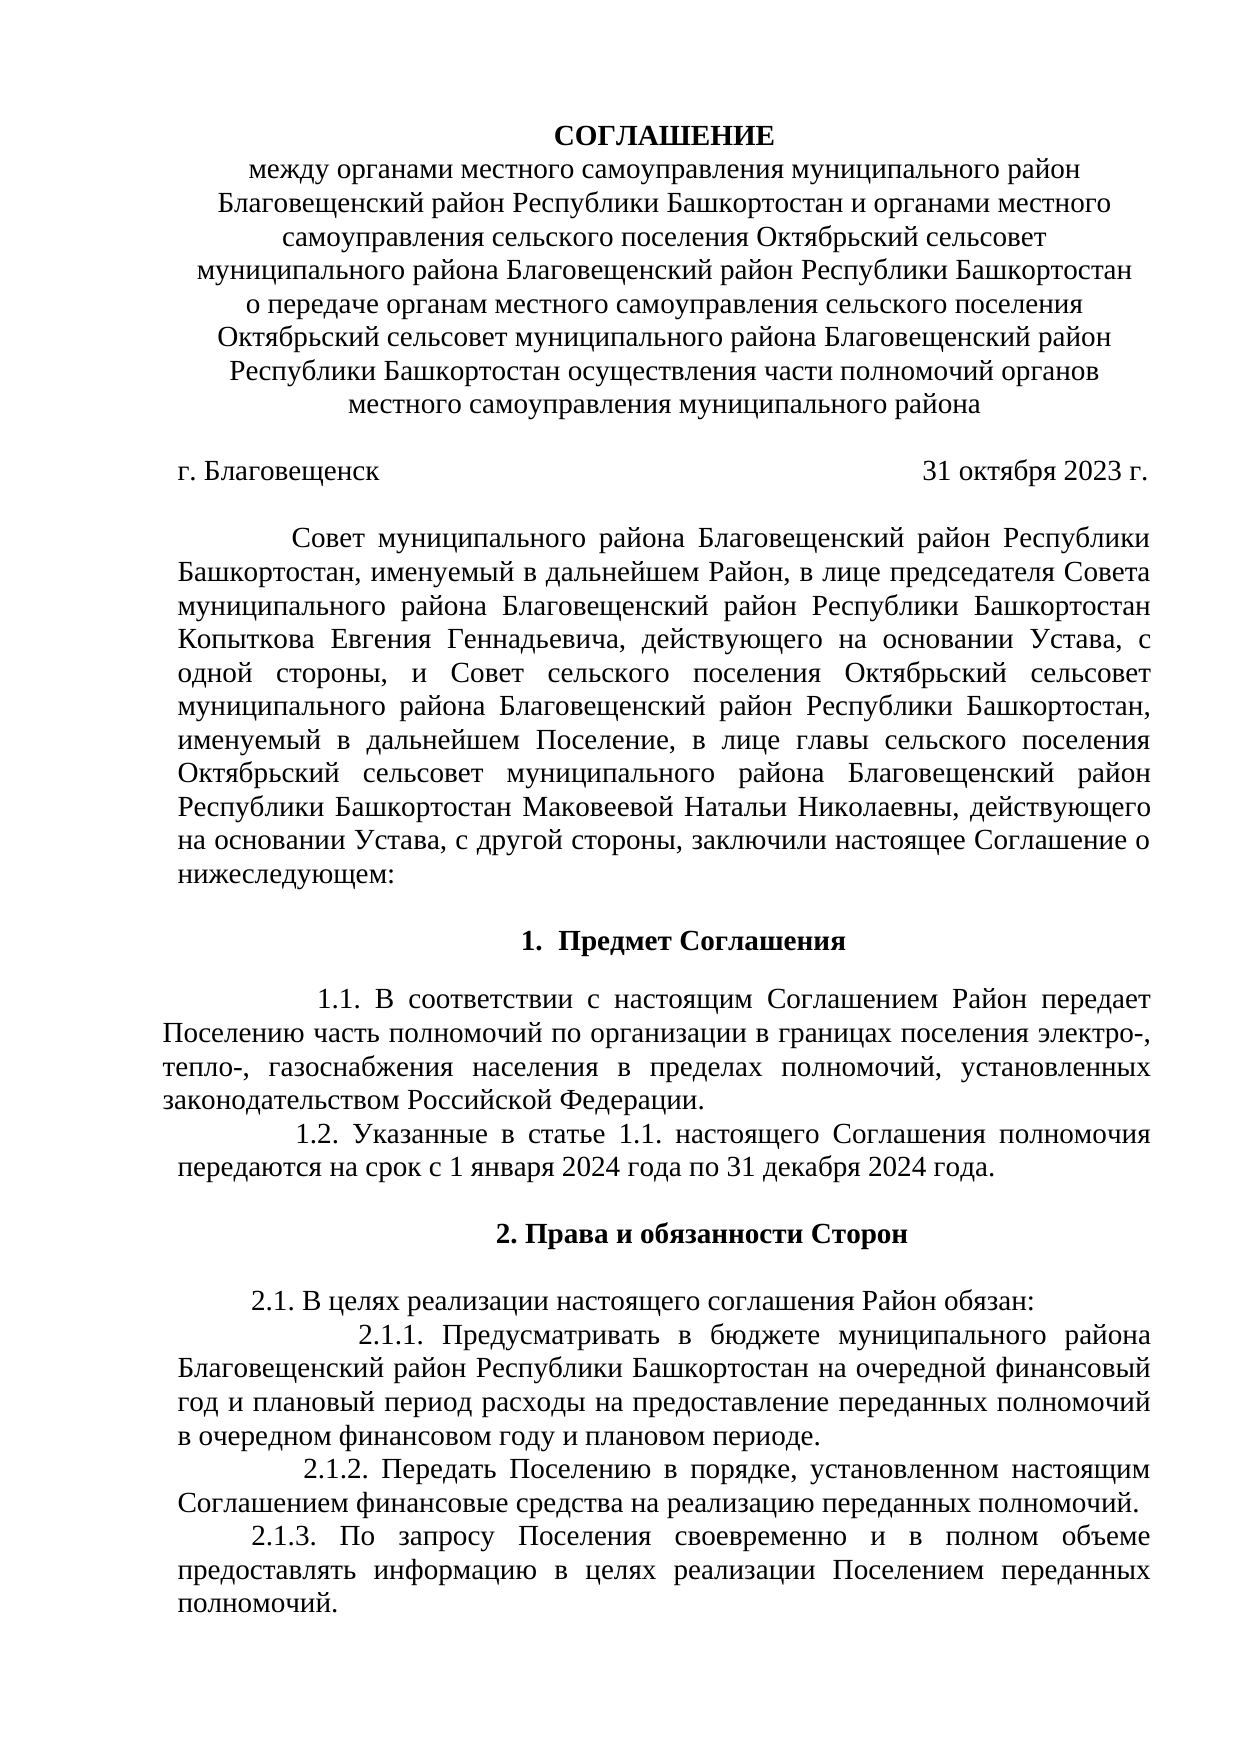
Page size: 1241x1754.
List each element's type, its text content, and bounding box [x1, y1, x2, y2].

text СОГЛАШЕНИЕ [177, 118, 1152, 152]
text 2.1. В целях реализации настоящего соглашения Район обязан: [236, 1283, 1152, 1317]
text Совет муниципального района Благовещенский район Республики Башкортостан, именуемый в дальнейшем Район, в лице председателя Совета муниципального района Благовещенский район Республики Башкортостан Копыткова Евгения Геннадьевича, действующего на основании Устава, с одной стороны, и Совет сельского поселения Октябрьский сельсовет муниципального района Благовещенский район Республики Башкортостан, именуемый в дальнейшем Поселение, в лице главы сельского поселения Октябрьский сельсовет муниципального района Благовещенский район Республики Башкортостан Маковеевой Натальи Николаевны, действующего на основании Устава, с другой стороны, заключили настоящее Соглашение о нижеследующем: [177, 521, 1152, 889]
text между органами местного самоуправления муниципального район Благовещенский район Республики Башкортостан и органами местного самоуправления сельского поселения Октябрьский сельсовет муниципального района Благовещенский район Республики Башкортостан о передаче органам местного самоуправления сельского поселения Октябрьский сельсовет муниципального района Благовещенский район Республики Башкортостан осуществления части полномочий органов местного самоуправления муниципального района [177, 152, 1152, 420]
text г. Благовещенск 31 октября 2023 г. [177, 453, 1152, 487]
text 1.2. Указанные в статье 1.1. настоящего Соглашения полномочия передаются на срок с 1 января 2024 года по 31 декабря 2024 года. [177, 1116, 1152, 1183]
text 2.1.2. Передать Поселению в порядке, установленном настоящим Соглашением финансовые средства на реализацию переданных полномочий. [177, 1451, 1152, 1518]
text 2.1.3. По запросу Поселения своевременно и в полном объеме предоставлять информацию в целях реализации Поселением переданных полномочий. [177, 1518, 1152, 1619]
list Предмет Соглашения [215, 923, 1152, 957]
text 2.1.1. Предусматривать в бюджете муниципального района Благовещенский район Республики Башкортостан на очередной финансовый год и плановый период расходы на предоставление переданных полномочий в очередном финансовом году и плановом периоде. [177, 1317, 1152, 1451]
text 2. Права и обязанности Сторон [252, 1216, 1152, 1250]
text 1.1. В соответствии с настоящим Соглашением Район передает Поселению часть полномочий по организации в границах поселения электро-, тепло-, газоснабжения населения в пределах полномочий, установленных законодательством Российской Федерации. [162, 982, 1152, 1116]
